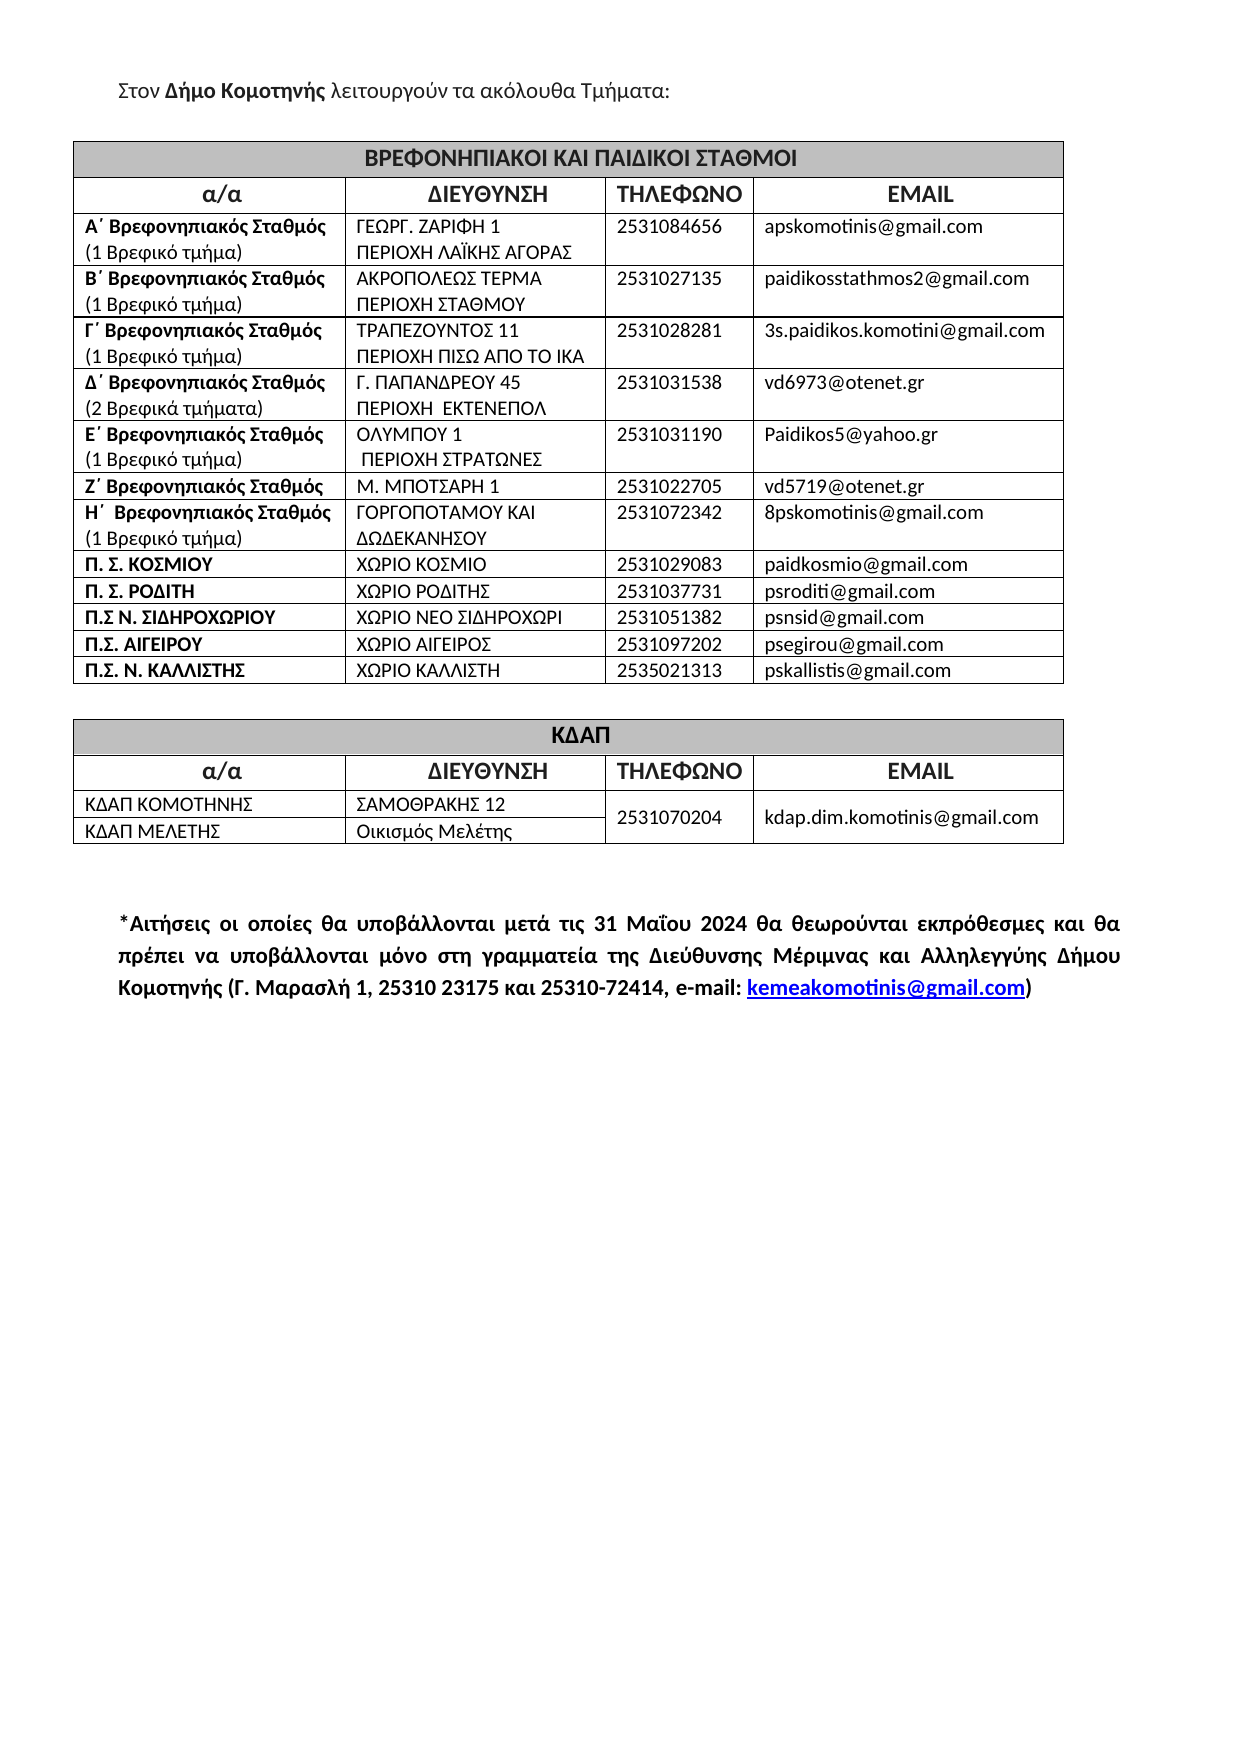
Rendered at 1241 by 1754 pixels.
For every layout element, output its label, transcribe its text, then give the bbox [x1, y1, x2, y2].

table_cell vd5719@otenet.gr [754, 473, 1063, 498]
table_cell Paidikos5@yahoo.gr [754, 421, 1063, 472]
table_cell ΔΙΕΥΘΥΝΣΗ [346, 756, 605, 790]
table_cell ΓΟΡΓΟΠΟΤΑΜΟΥ ΚΑΙ ΔΩΔΕΚΑΝΗΣΟΥ [346, 500, 605, 550]
table_cell ΣΑΜΟΘΡΑΚΗΣ 12 [346, 791, 605, 817]
table_cell α/α [74, 178, 345, 213]
table_cell Β΄ Βρεφονηπιακός Σταθμός (1 Βρεφικό τμήμα) [74, 266, 345, 316]
table_cell ΚΔΑΠ ΜΕΛΕΤΗΣ [74, 818, 345, 843]
table_cell ΓΕΩΡΓ. ΖΑΡΙΦΗ 1 ΠΕΡΙΟΧΗ ΛΑΪΚΗΣ ΑΓΟΡΑΣ [346, 214, 605, 264]
table_cell Ζ΄ Βρεφονηπιακός Σταθμός [74, 473, 345, 498]
table_cell Π. Σ. ΚΟΣΜΙΟΥ [74, 551, 345, 577]
table_cell Οικισμός Μελέτης [346, 818, 605, 843]
table_cell psroditi@gmail.com [754, 578, 1063, 603]
table_cell ΟΛΥΜΠΟΥ 1 ΠΕΡΙΟΧΗ ΣΤΡΑΤΩΝΕΣ [346, 421, 605, 472]
table_cell EMAIL [754, 756, 1063, 790]
table_cell 2531022705 [606, 473, 753, 498]
table_cell 3s.paidikos.komotini@gmail.com [754, 318, 1063, 368]
table_cell 2531084656 [606, 214, 753, 264]
table_cell 2531028281 [606, 318, 753, 368]
table_cell Π.Σ. ΑΙΓΕΙΡΟΥ [74, 631, 345, 656]
table_cell Δ΄ Βρεφονηπιακός Σταθμός (2 Βρεφικά τμήματα) [74, 369, 345, 420]
table_cell vd6973@otenet.gr [754, 369, 1063, 420]
table_cell Π.Σ. Ν. ΚΑΛΛΙΣΤΗΣ [74, 657, 345, 683]
table_cell ΧΩΡΙΟ ΝΕΟ ΣΙΔΗΡΟΧΩΡΙ [346, 604, 605, 630]
table_cell 8pskomotinis@gmail.com [754, 500, 1063, 550]
table_cell ΧΩΡΙΟ ΡΟΔΙΤΗΣ [346, 578, 605, 603]
table_cell 2531037731 [606, 578, 753, 603]
text Στον Δήμο Κομοτηνής λειτουργούν τα ακόλουθα Τμήματα: [118, 77, 1122, 104]
table_header ΒΡΕΦΟΝΗΠΙΑΚΟΙ ΚΑΙ ΠΑΙΔΙΚΟΙ ΣΤΑΘΜΟΙ [74, 142, 1063, 177]
list *Αιτήσεις οι οποίες θα υποβάλλονται μετά τις 31 Μαΐου 2024 θα θεωρούνται εκπρόθεσμες και θα πρέπει να υποβάλλονται μόνο στη γραμματεία της Διεύθυνσης Μέριμνας και Αλληλεγγύης Δήμου Κομοτηνής (Γ. Μαρασλή 1, 25310 23175 και 25310-72414, e-mail: kemeakomotinis@gmail.com) [118, 909, 1122, 1001]
table_cell 2531072342 [606, 500, 753, 550]
table_cell Π. Σ. ΡΟΔΙΤΗ [74, 578, 345, 603]
table_cell Α΄ Βρεφονηπιακός Σταθμός (1 Βρεφικό τμήμα) [74, 214, 345, 264]
table_cell paidkosmio@gmail.com [754, 551, 1063, 577]
table_cell 2531029083 [606, 551, 753, 577]
table_cell Μ. ΜΠΟΤΣΑΡΗ 1 [346, 473, 605, 498]
table_cell 2531031538 [606, 369, 753, 420]
table_header ΚΔΑΠ [74, 720, 1063, 754]
table_cell ΚΔΑΠ ΚΟΜΟΤΗΝΗΣ [74, 791, 345, 817]
table_cell 2531051382 [606, 604, 753, 630]
table_cell psegirou@gmail.com [754, 631, 1063, 656]
table_cell kdap.dim.komotinis@gmail.com [754, 791, 1063, 843]
table_cell Η΄ Βρεφονηπιακός Σταθμός (1 Βρεφικό τμήμα) [74, 500, 345, 550]
table_cell Γ΄ Βρεφονηπιακός Σταθμός (1 Βρεφικό τμήμα) [74, 318, 345, 368]
table_cell 2535021313 [606, 657, 753, 683]
table_cell ΤΗΛΕΦΩΝΟ [606, 756, 753, 790]
table_cell Ε΄ Βρεφονηπιακός Σταθμός (1 Βρεφικό τμήμα) [74, 421, 345, 472]
table_cell α/α [74, 756, 345, 790]
table_cell apskomotinis@gmail.com [754, 214, 1063, 264]
table_cell ΤΡΑΠΕΖΟΥΝΤΟΣ 11 ΠΕΡΙΟΧΗ ΠΙΣΩ ΑΠΟ ΤΟ ΙΚΑ [346, 318, 605, 368]
table_cell EMAIL [754, 178, 1063, 213]
table_cell 2531027135 [606, 266, 753, 316]
table_cell ΧΩΡΙΟ ΚΑΛΛΙΣΤΗ [346, 657, 605, 683]
table_cell ΤΗΛΕΦΩΝΟ [606, 178, 753, 213]
table_cell Π.Σ Ν. ΣΙΔΗΡΟΧΩΡΙΟΥ [74, 604, 345, 630]
table_cell ΑΚΡΟΠΟΛΕΩΣ ΤΕΡΜΑ ΠΕΡΙΟΧΗ ΣΤΑΘΜΟΥ [346, 266, 605, 316]
table_cell 2531097202 [606, 631, 753, 656]
table_cell ΔΙΕΥΘΥΝΣΗ [346, 178, 605, 213]
table_cell 2531070204 [606, 791, 753, 843]
table_cell psnsid@gmail.com [754, 604, 1063, 630]
table_cell Γ. ΠΑΠΑΝΔΡΕΟΥ 45 ΠΕΡΙΟΧΗ ΕΚΤΕΝΕΠΟΛ [346, 369, 605, 420]
table_cell ΧΩΡΙΟ ΑΙΓΕΙΡΟΣ [346, 631, 605, 656]
table_cell ΧΩΡΙΟ ΚΟΣΜΙΟ [346, 551, 605, 577]
table_cell pskallistis@gmail.com [754, 657, 1063, 683]
table_cell paidikosstathmos2@gmail.com [754, 266, 1063, 316]
table_cell 2531031190 [606, 421, 753, 472]
